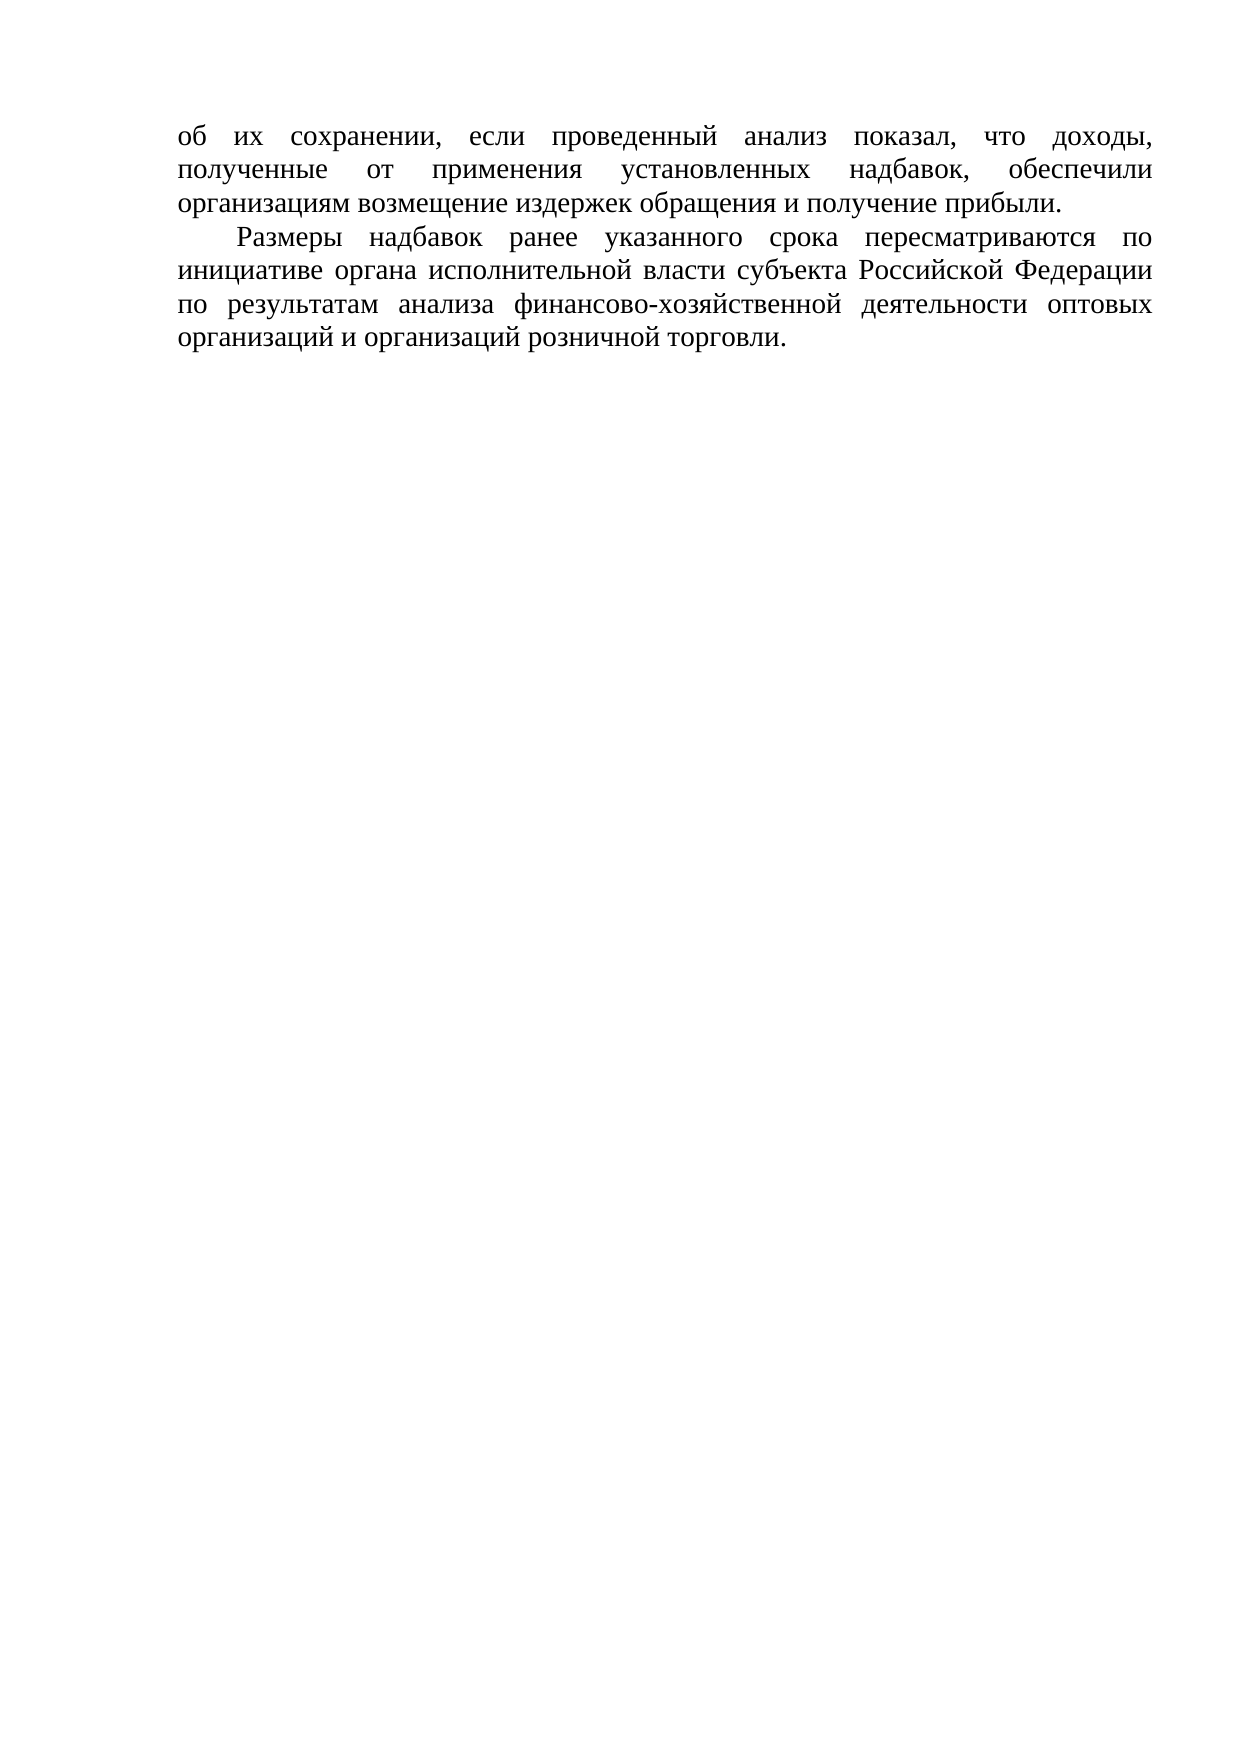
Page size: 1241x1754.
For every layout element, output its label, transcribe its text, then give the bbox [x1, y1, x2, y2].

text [177, 118, 1153, 219]
text Размеры надбавок ранее указанного срока пересматриваются по инициативе органа исполнительной власти субъекта Российской Федерации по результатам анализа финансово-хозяйственной деятельности оптовых организаций и организаций розничной торговли. [177, 219, 1153, 353]
